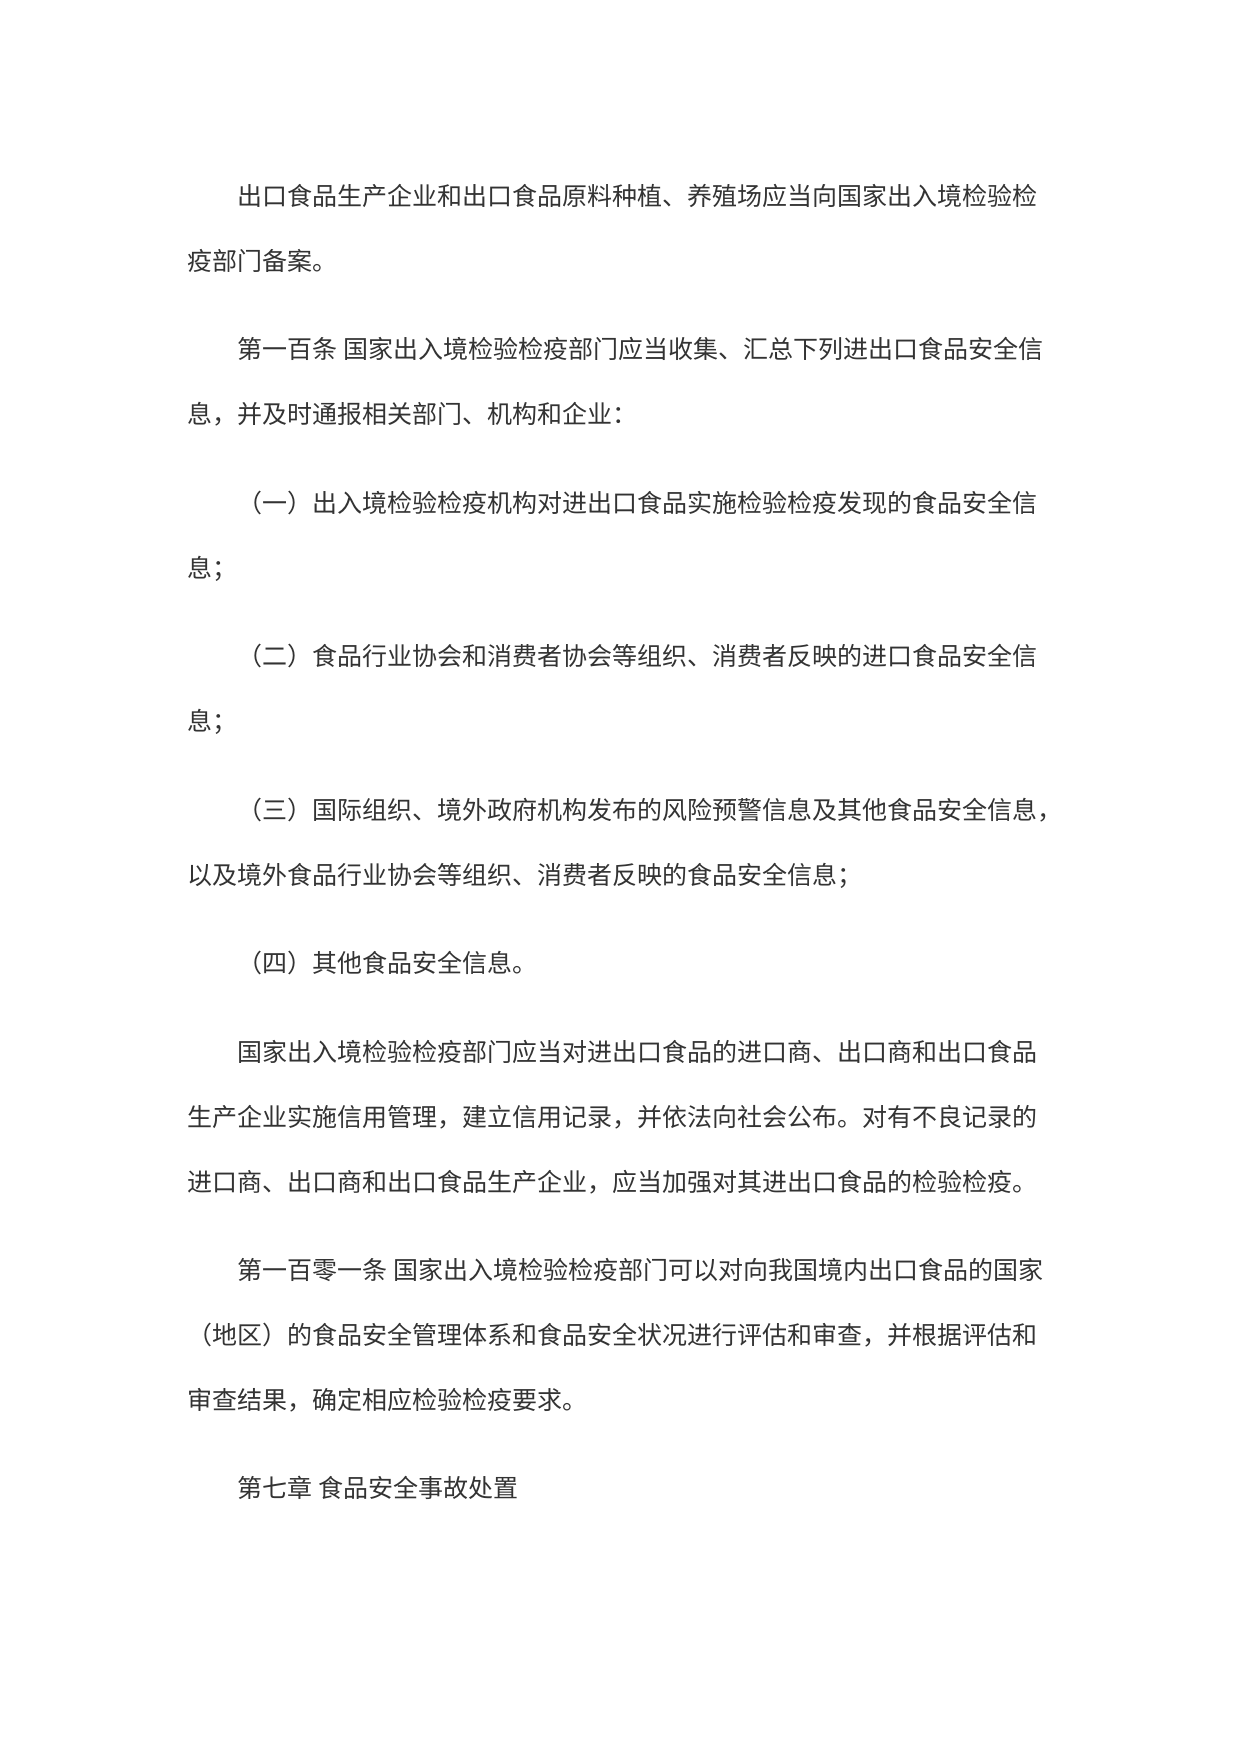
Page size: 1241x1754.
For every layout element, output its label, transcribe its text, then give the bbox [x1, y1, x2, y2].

text 第七章 食品安全事故处置 [187, 1454, 1053, 1519]
text （一）出入境检验检疫机构对进出口食品实施检验检疫发现的食品安全信息； [187, 469, 1053, 599]
text （四）其他食品安全信息。 [187, 929, 1053, 994]
text 国家出入境检验检疫部门应当对进出口食品的进口商、出口商和出口食品生产企业实施信用管理，建立信用记录，并依法向社会公布。对有不良记录的进口商、出口商和出口食品生产企业，应当加强对其进出口食品的检验检疫。 [187, 1018, 1053, 1213]
text （三）国际组织、境外政府机构发布的风险预警信息及其他食品安全信息，以及境外食品行业协会等组织、消费者反映的食品安全信息； [187, 776, 1053, 906]
text （二）食品行业协会和消费者协会等组织、消费者反映的进口食品安全信息； [187, 622, 1053, 752]
text 第一百条 国家出入境检验检疫部门应当收集、汇总下列进出口食品安全信息，并及时通报相关部门、机构和企业： [187, 315, 1053, 445]
text 第一百零一条 国家出入境检验检疫部门可以对向我国境内出口食品的国家（地区）的食品安全管理体系和食品安全状况进行评估和审查，并根据评估和审查结果，确定相应检验检疫要求。 [187, 1236, 1053, 1431]
text 出口食品生产企业和出口食品原料种植、养殖场应当向国家出入境检验检疫部门备案。 [187, 162, 1053, 292]
